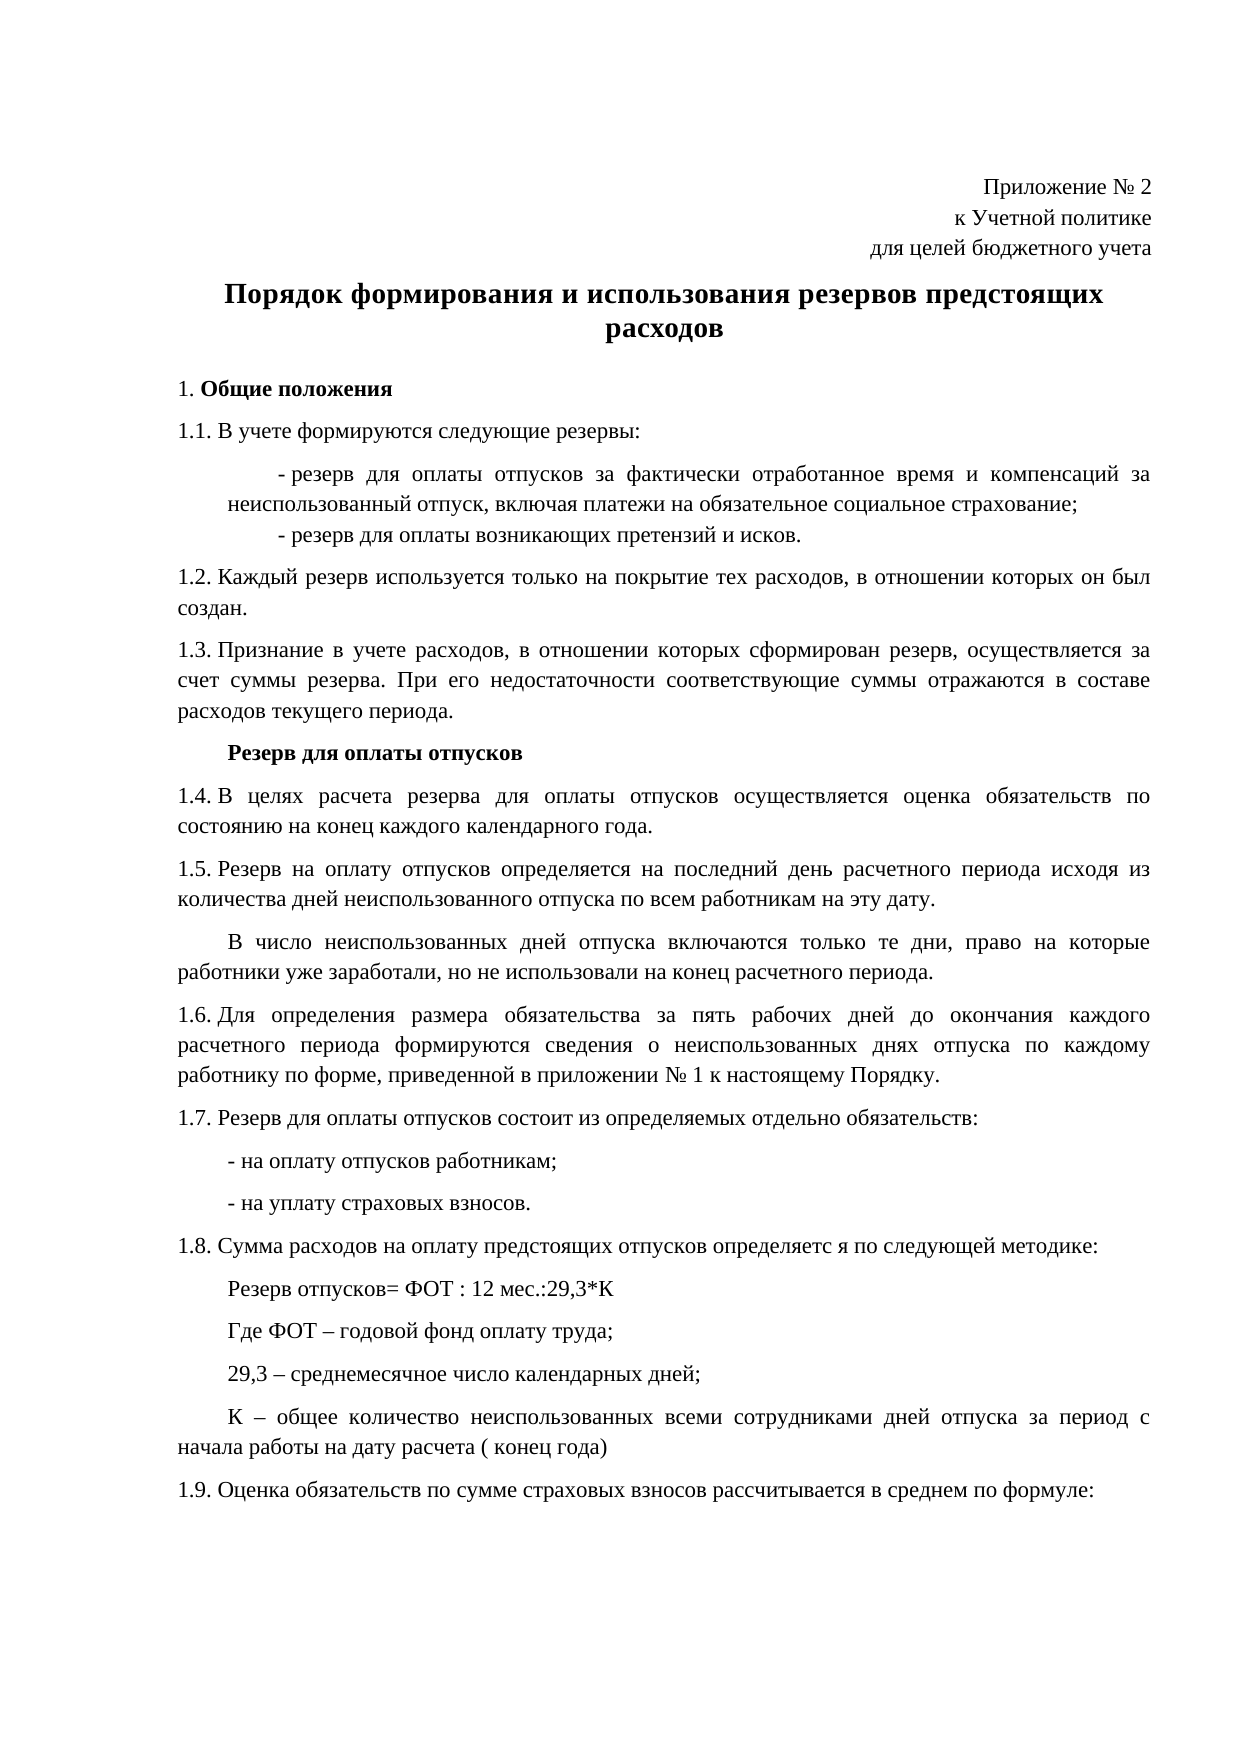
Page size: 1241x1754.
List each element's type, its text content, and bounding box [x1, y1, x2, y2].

subtitle Сумма расходов на оплату предстоящих отпусков определяетс я по следующей методике: [177, 1232, 1152, 1258]
list резерв для оплаты возникающих претензий и исков. [227, 521, 1152, 547]
subtitle В целях расчета резерва для оплаты отпусков осуществляется оценка обязательств по состоянию на конец каждого календарного года. [177, 782, 1152, 839]
subtitle Признание в учете расходов, в отношении которых сформирован резерв, осуществляется за счет суммы резерва. При его недостаточности соответствующие суммы отражаются в составе расходов текущего периода. [177, 636, 1152, 723]
text К – общее количество неиспользованных всеми сотрудниками дней отпуска за период с начала работы на дату расчета ( конец года) [177, 1403, 1152, 1459]
subtitle В учете формируются следующие резервы: [177, 417, 1152, 444]
text 29,3 – среднемесячное число календарных дней; [177, 1360, 1152, 1387]
subtitle Для определения размера обязательства за пять рабочих дней до окончания каждого расчетного периода формируются сведения о неиспользованных днях отпуска по каждому работнику по форме, приведенной в приложении № 1 к настоящему Порядку. [177, 1001, 1152, 1088]
text Приложение № 12 к Учетной политике для целей бюджетного учета [177, 173, 1152, 260]
text Где ФОТ – годовой фонд оплату труда; [177, 1317, 1152, 1344]
subtitle Резерв для оплаты отпусков [177, 739, 1152, 766]
text - на оплату отпусков работникам; [177, 1147, 1152, 1173]
text - на уплату страховых взносов. [177, 1189, 1152, 1216]
subtitle Оценка обязательств по сумме страховых взносов рассчитывается в среднем по формуле: [177, 1476, 1152, 1502]
subtitle Общие положения [177, 375, 1152, 401]
subtitle Каждый резерв используется только на покрытие тех расходов, в отношении которых он был создан. [177, 563, 1152, 620]
title Порядок формирования и использования резервов предстоящих расходов [177, 276, 1152, 343]
list резерв для оплаты отпусков за фактически отработанное время и компенсаций за неиспользованный отпуск, включая платежи на обязательное социальное страхование; [227, 460, 1152, 517]
subtitle Резерв отпусков= ФОТ : 12 мес.:29,3*К [227, 1275, 1152, 1301]
subtitle Резерв на оплату отпусков определяется на последний день расчетного периода исходя из количества дней неиспользованного отпуска по всем работникам на эту дату. [177, 855, 1152, 912]
text В число неиспользованных дней отпуска включаются только те дни, право на которые работники уже заработали, но не использовали на конец расчетного периода. [177, 928, 1152, 984]
subtitle Резерв для оплаты отпусков состоит из определяемых отдельно обязательств: [177, 1104, 1152, 1130]
